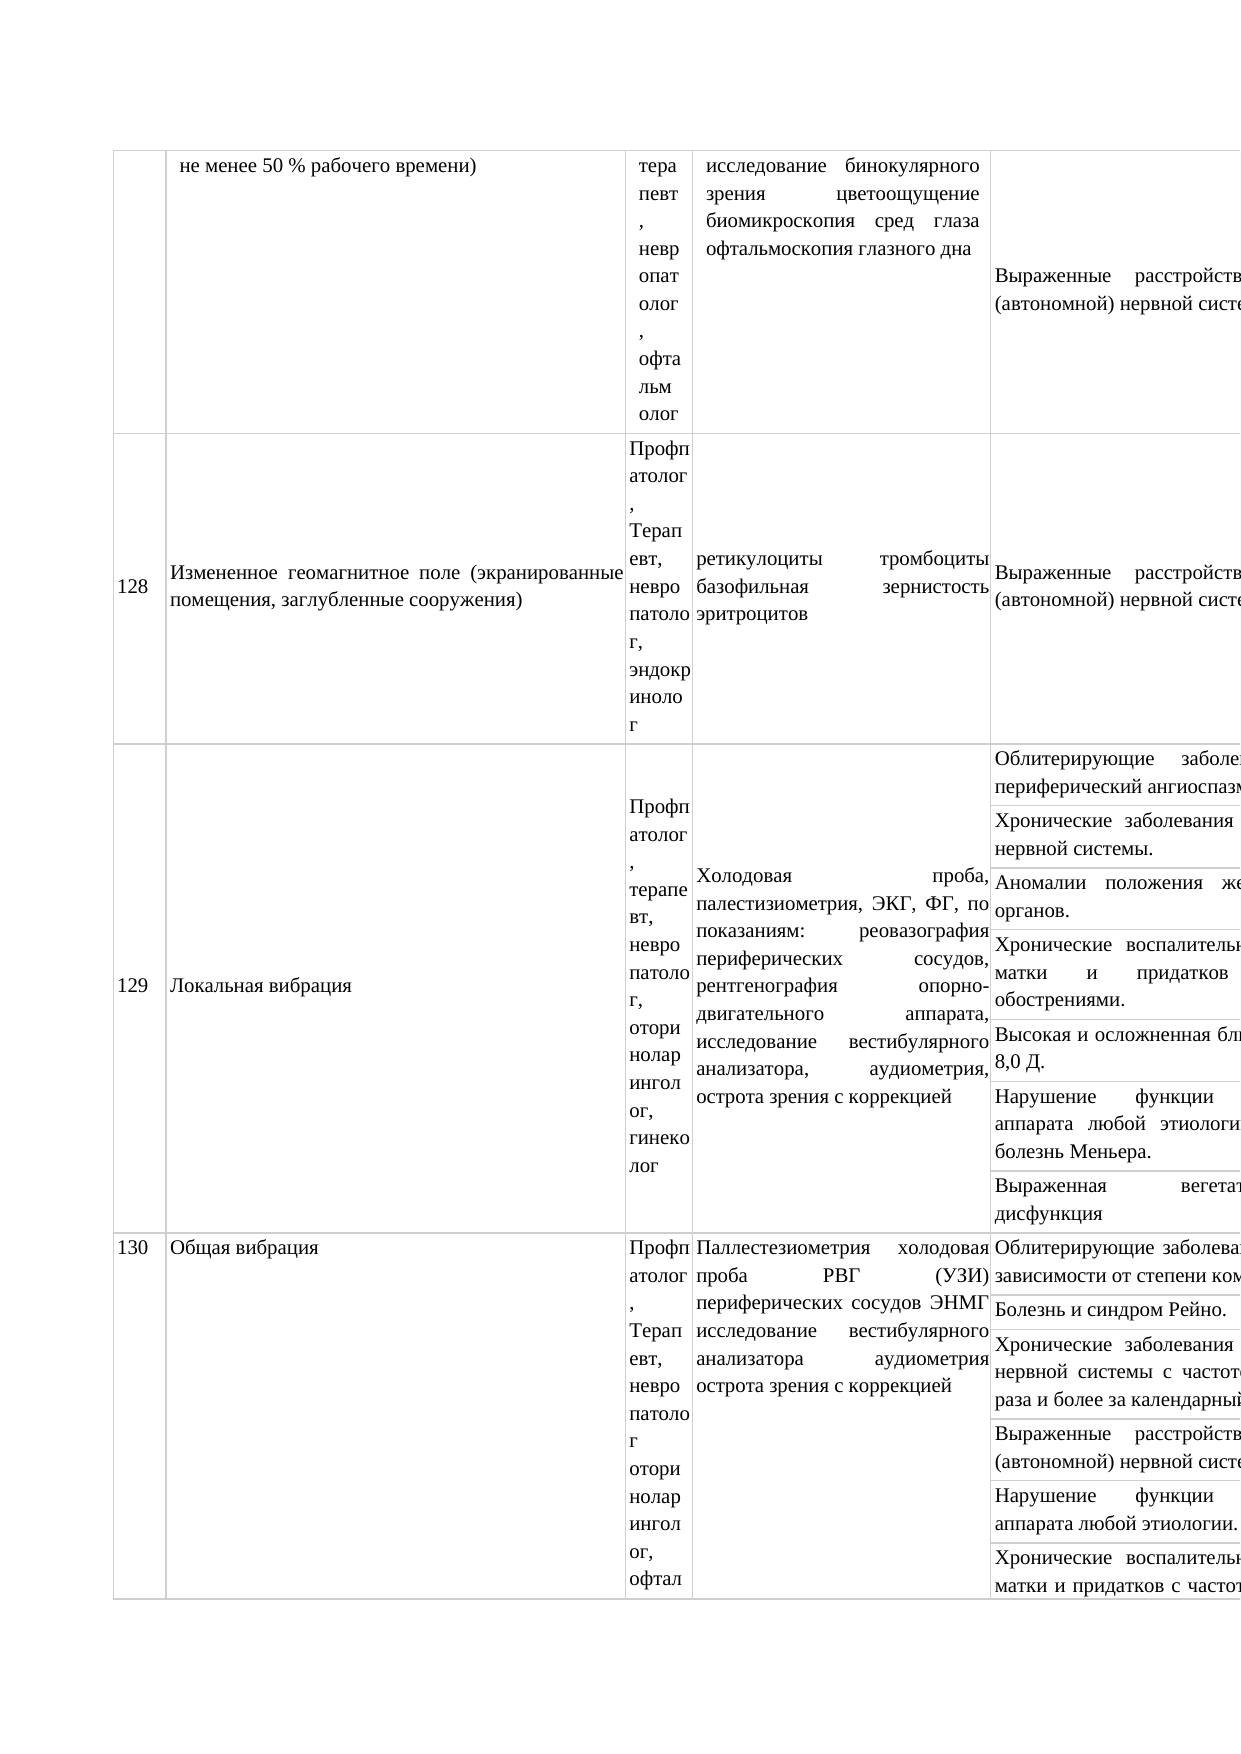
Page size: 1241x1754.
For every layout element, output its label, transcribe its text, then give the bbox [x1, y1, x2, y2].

table_cell Облитерирующие заболевания артерий, периферический ангиоспазм. [991, 745, 1240, 805]
table_cell Выраженная вегетативно-сосудистая дисфункция [991, 1172, 1240, 1232]
table_cell Высокая и осложненная близорукость выше 8,0 Д. [991, 1020, 1240, 1081]
table_cell Профпатолог, Терапевт, невропатолог оториноларинголог, офтальмолог, хирург [626, 1234, 692, 1598]
table_cell Локальная вибрация [167, 745, 625, 1232]
table_cell Хронические заболевания периферической нервной системы с частотой обострения 3 раза и более за календарный год. [991, 1330, 1240, 1418]
table_cell Облитерирующие заболевания сосудов, вне зависимости от степени компенсации. [991, 1234, 1240, 1294]
table_cell 130 [114, 1234, 165, 1598]
table_cell 129 [114, 745, 165, 1232]
table_cell Хронические воспалительные заболевания матки и придатков с частыми обострениями. [991, 930, 1240, 1019]
table_cell Профпатолог, Терапевт, невропатолог, эндокринолог [626, 434, 692, 743]
table_cell Выраженные расстройства вегетативной (автономной) нервной системы [991, 151, 1240, 433]
table_cell Измененное геомагнитное поле (экранированные помещения, заглубленные сооружения) [167, 434, 625, 743]
table_cell Выраженные расстройства вегетативной (автономной) нервной системы. [991, 1420, 1240, 1480]
table_cell Аномалии положения женских половых органов. [991, 869, 1240, 929]
table_cell Выраженные расстройства вегетативной (автономной) нервной системы [991, 434, 1240, 743]
table_cell 128 [114, 434, 165, 743]
table_cell Нарушение функции вестибулярного аппарата любой этиологии, в том числе болезнь Меньера. [991, 1082, 1240, 1170]
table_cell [991, 1544, 1240, 1598]
table_cell Паллестезиометрия холодовая проба РВГ (УЗИ) периферических сосудов ЭНМГ исследование вестибулярного анализатора аудиометрия острота зрения с коррекцией [693, 1234, 990, 1598]
table_cell Хронические заболевания периферической нервной системы. [991, 806, 1240, 867]
table_cell Общая вибрация [167, 1234, 625, 1598]
table_cell ретикулоциты тромбоциты базофильная зернистость эритроцитов [693, 434, 990, 743]
table_cell Нарушение функции вестибулярного аппарата любой этиологии. [991, 1481, 1240, 1542]
table_cell Холодовая проба, палестизиометрия, ЭКГ, ФГ, по показаниям: реовазография периферических сосудов, рентгенография опорно-двигательного аппарата, исследование вестибулярного анализатора, аудиометрия, острота зрения с коррекцией [693, 745, 990, 1232]
table_cell Профпатолог, терапевт, невропатолог, оториноларинголог, гинеколог [626, 745, 692, 1232]
table_cell Болезнь и синдром Рейно. [991, 1296, 1240, 1329]
